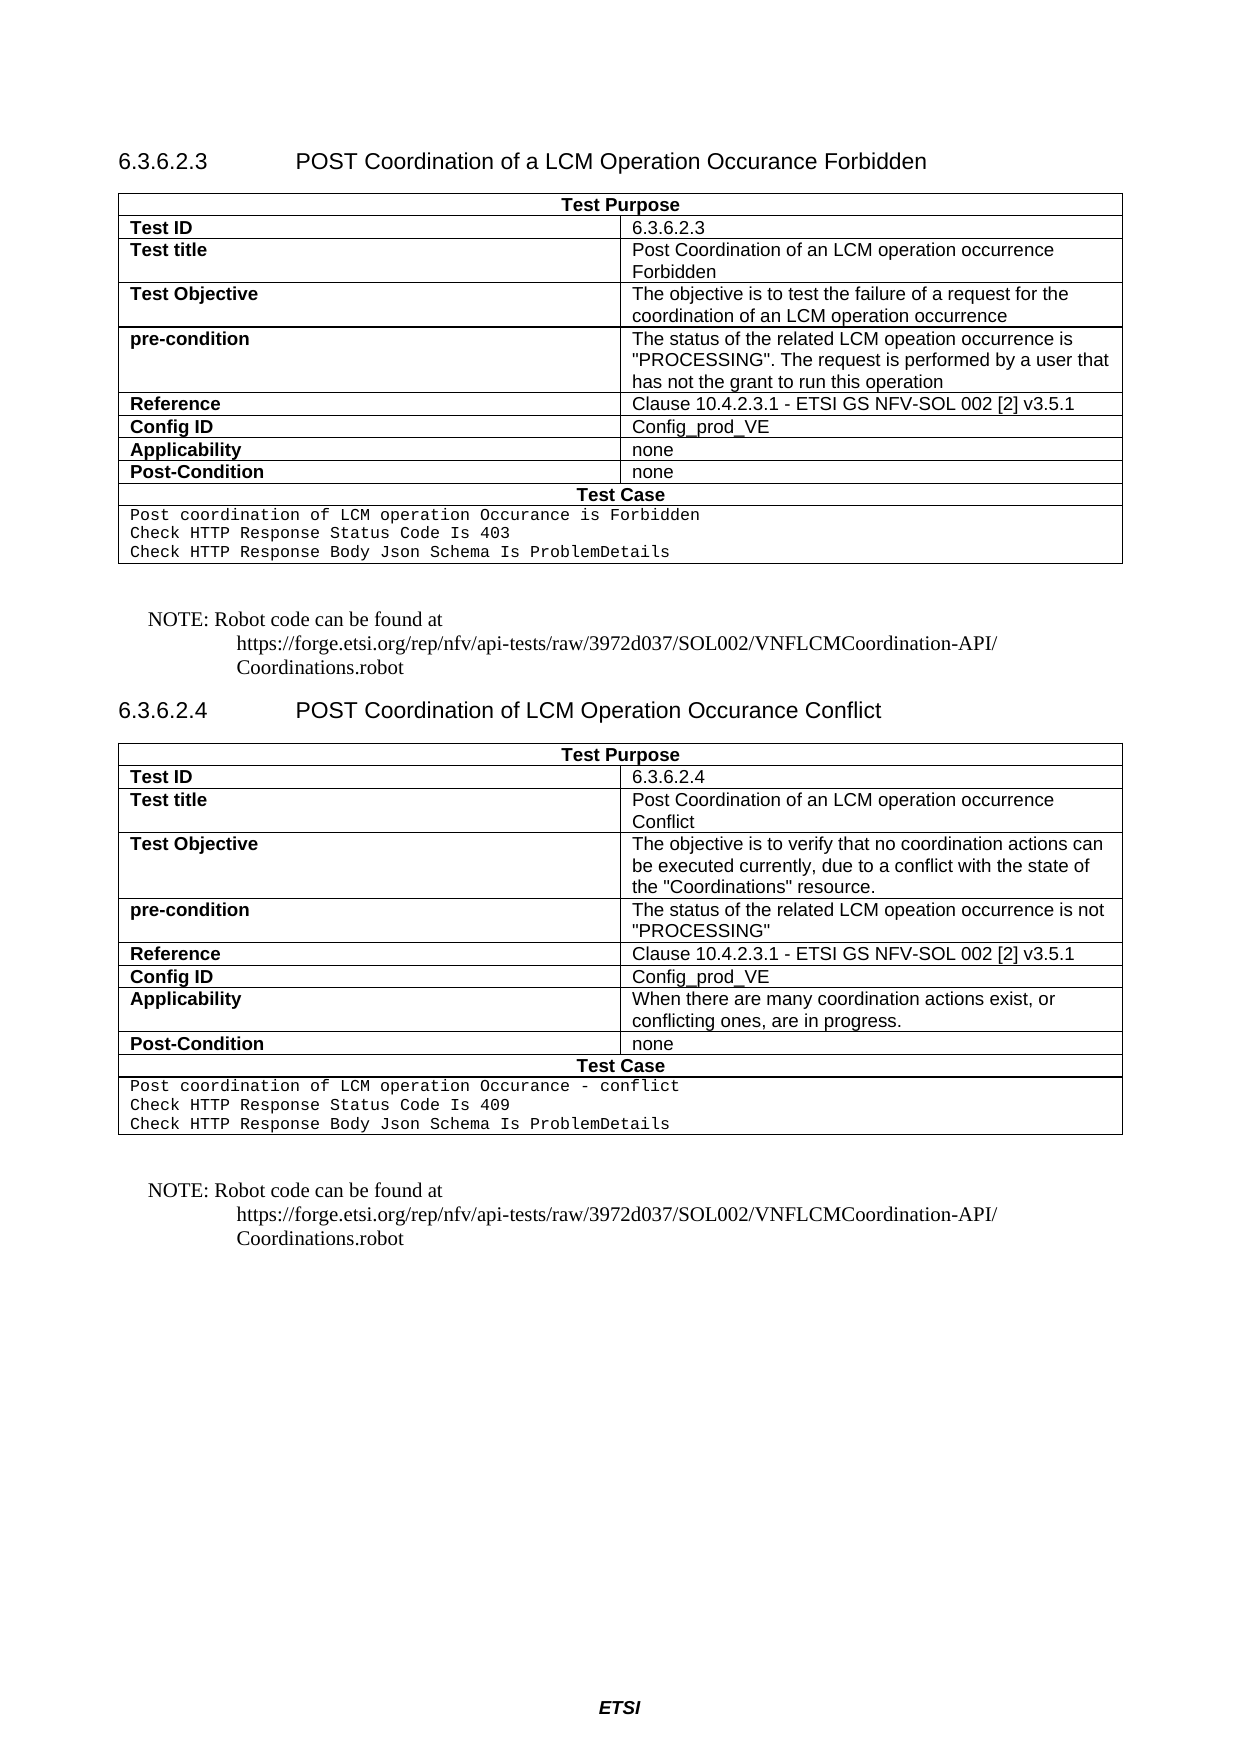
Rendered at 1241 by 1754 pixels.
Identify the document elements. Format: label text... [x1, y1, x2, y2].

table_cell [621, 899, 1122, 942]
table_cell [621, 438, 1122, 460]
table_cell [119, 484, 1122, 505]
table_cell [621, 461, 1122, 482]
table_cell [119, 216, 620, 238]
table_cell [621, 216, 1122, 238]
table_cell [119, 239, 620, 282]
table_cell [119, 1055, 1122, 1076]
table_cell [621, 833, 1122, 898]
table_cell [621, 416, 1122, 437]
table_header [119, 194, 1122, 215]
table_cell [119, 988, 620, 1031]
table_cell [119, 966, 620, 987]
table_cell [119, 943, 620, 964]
subtitle 6.3.6.2.4 POST Coordination of LCM Operation Occurance Conflict [118, 697, 1122, 724]
text NOTE: Robot code can be found at https://forge.etsi.org/rep/nfv/api-tests/raw/3972d037/SOL002/VNFLCMCoordination-API/Coordinations.robot [148, 607, 1122, 679]
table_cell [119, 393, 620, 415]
subtitle 6.3.6.2.3 POST Coordination of a LCM Operation Occurance Forbidden [118, 148, 1122, 174]
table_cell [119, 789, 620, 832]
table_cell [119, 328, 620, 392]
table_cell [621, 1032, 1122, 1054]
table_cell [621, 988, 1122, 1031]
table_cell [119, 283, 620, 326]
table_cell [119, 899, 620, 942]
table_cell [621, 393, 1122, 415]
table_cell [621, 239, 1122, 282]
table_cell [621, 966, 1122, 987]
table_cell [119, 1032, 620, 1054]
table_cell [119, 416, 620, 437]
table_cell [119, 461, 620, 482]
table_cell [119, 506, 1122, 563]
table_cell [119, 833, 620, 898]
text NOTE: Robot code can be found at https://forge.etsi.org/rep/nfv/api-tests/raw/3972d037/SOL002/VNFLCMCoordination-API/Coordinations.robot [148, 1178, 1122, 1250]
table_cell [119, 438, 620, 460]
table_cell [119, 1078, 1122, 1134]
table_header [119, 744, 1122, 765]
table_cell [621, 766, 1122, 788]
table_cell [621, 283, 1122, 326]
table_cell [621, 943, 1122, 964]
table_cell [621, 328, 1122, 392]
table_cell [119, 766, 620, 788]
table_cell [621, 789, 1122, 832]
